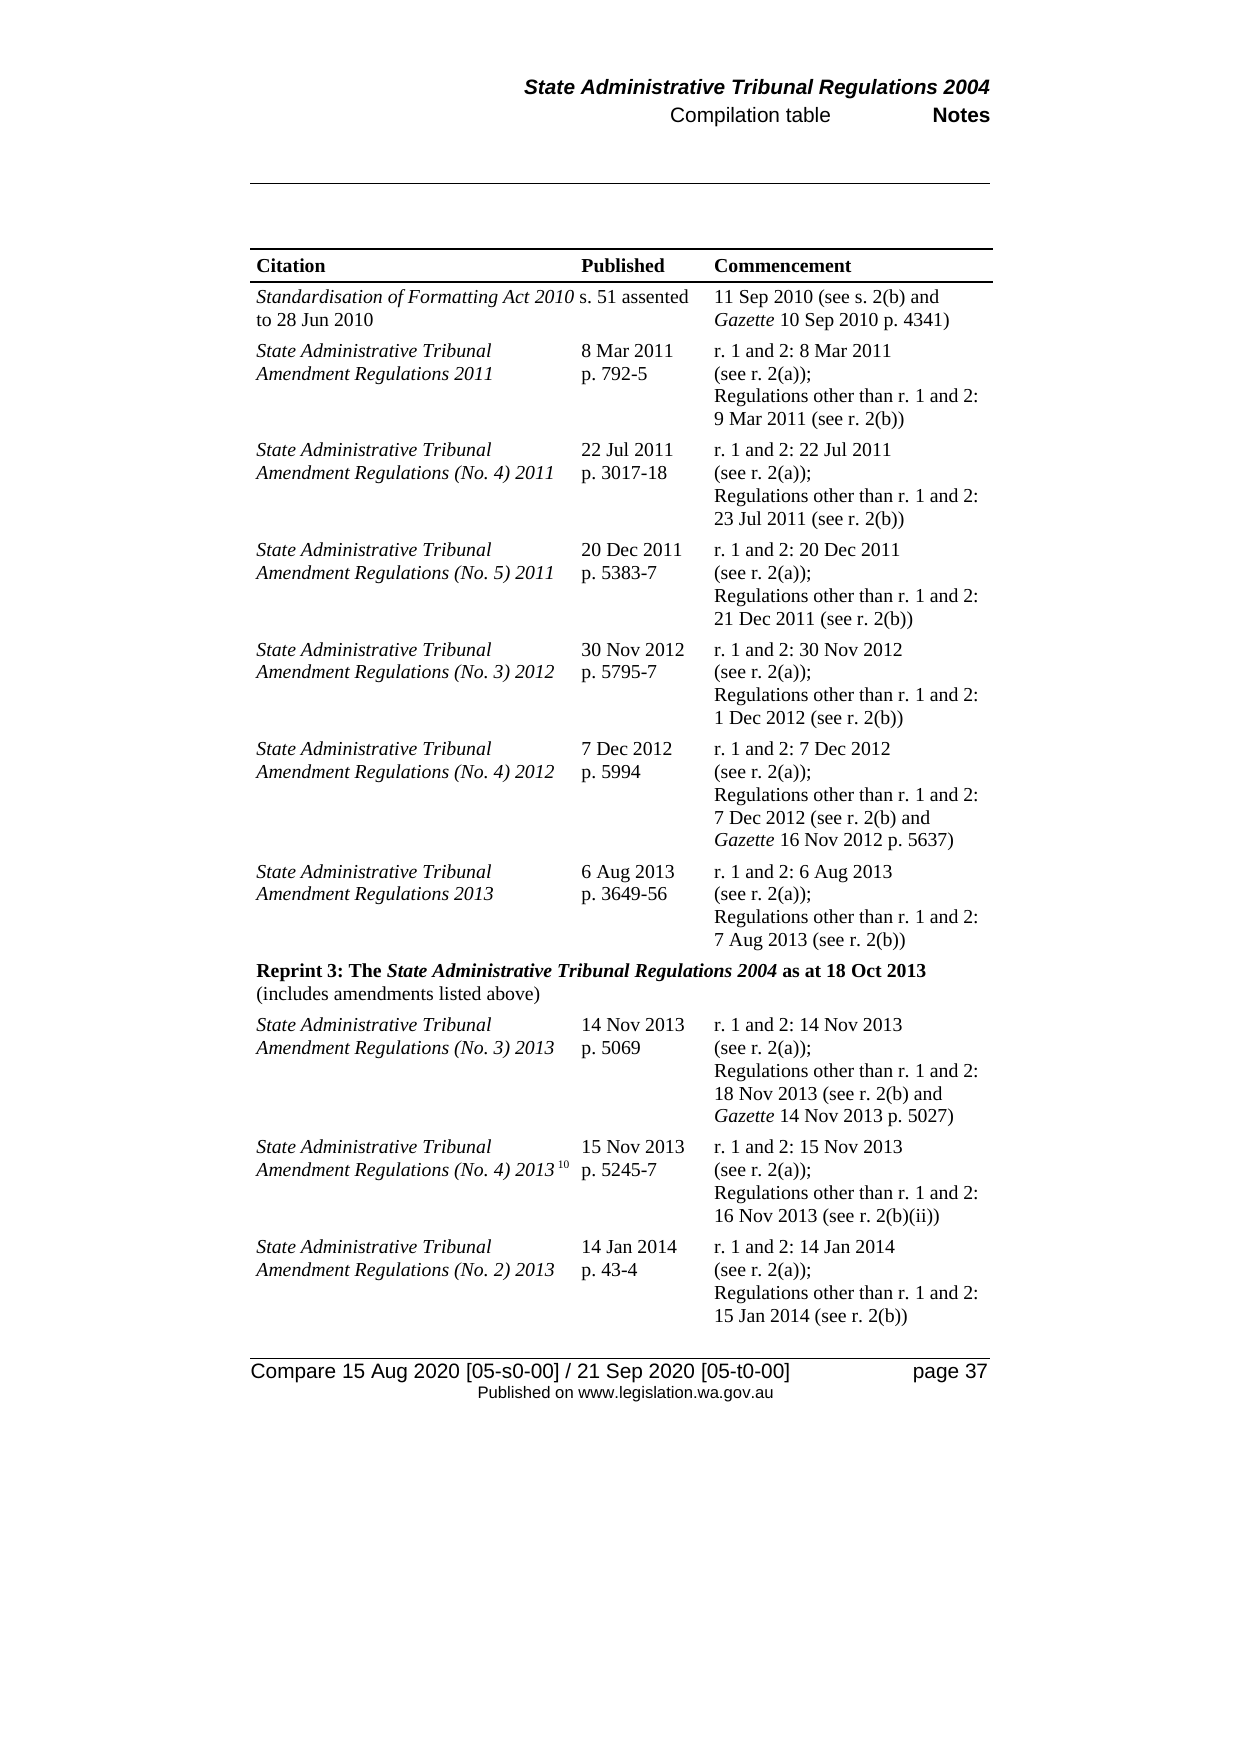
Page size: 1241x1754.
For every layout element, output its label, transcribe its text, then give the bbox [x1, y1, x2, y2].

table_cell r. 1 and 2: 15 Nov 2013 (see r. 2(a)); Regulations other than r. 1 and 2: 16 Nov 2013 (see r. 2(b)(ii)) [708, 1131, 992, 1231]
table_cell 20 Dec 2011 p. 5383-7 [575, 534, 708, 633]
table_cell 14 Nov 2013 p. 5069 [575, 1009, 708, 1131]
table_cell r. 1 and 2: 14 Nov 2013 (see r. 2(a)); Regulations other than r. 1 and 2: 18 Nov 2013 (see r. 2(b) and Gazette 14 Nov 2013 p. 5027) [708, 1009, 992, 1131]
table_header Commencement [708, 250, 993, 281]
table_cell State Administrative Tribunal Amendment Regulations 2013 [250, 855, 575, 955]
table_header Citation [250, 250, 575, 281]
table_cell State Administrative Tribunal Amendment Regulations (No. 3) 2012 [250, 634, 575, 733]
table_cell 11 Sep 2010 (see s. 2(b) and Gazette 10 Sep 2010 p. 4341) [708, 283, 992, 335]
table_cell State Administrative Tribunal Amendment Regulations 2011 [250, 335, 575, 434]
table_cell 22 Jul 2011 p. 3017-18 [575, 434, 708, 534]
table_cell State Administrative Tribunal Amendment Regulations (No. 2) 2013 [250, 1231, 575, 1331]
table_cell r. 1 and 2: 7 Dec 2012 (see r. 2(a)); Regulations other than r. 1 and 2: 7 Dec 2012 (see r. 2(b) and Gazette 16 Nov 2012 p. 5637) [708, 733, 992, 855]
table_cell r. 1 and 2: 14 Jan 2014 (see r. 2(a)); Regulations other than r. 1 and 2: 15 Jan 2014 (see r. 2(b)) [708, 1231, 992, 1331]
table_cell r. 1 and 2: 22 Jul 2011 (see r. 2(a)); Regulations other than r. 1 and 2: 23 Jul 2011 (see r. 2(b)) [708, 434, 992, 534]
table_cell Reprint 3: The State Administrative Tribunal Regulations 2004 as at 18 Oct 2013 (includes amendments listed above) [250, 955, 992, 1009]
table_cell 7 Dec 2012 p. 5994 [575, 733, 708, 855]
table_cell r. 1 and 2: 8 Mar 2011 (see r. 2(a)); Regulations other than r. 1 and 2: 9 Mar 2011 (see r. 2(b)) [708, 335, 992, 434]
table_cell State Administrative Tribunal Amendment Regulations (No. 4) 2013 10 [250, 1131, 575, 1231]
table_cell r. 1 and 2: 30 Nov 2012 (see r. 2(a)); Regulations other than r. 1 and 2: 1 Dec 2012 (see r. 2(b)) [708, 634, 992, 733]
table_cell 6 Aug 2013 p. 3649-56 [575, 855, 708, 955]
table_cell Standardisation of Formatting Act 2010 s. 51 assented to 28 Jun 2010 [250, 283, 708, 335]
table_cell State Administrative Tribunal Amendment Regulations (No. 3) 2013 [250, 1009, 575, 1131]
table_cell 30 Nov 2012 p. 5795-7 [575, 634, 708, 733]
table_cell 15 Nov 2013 p. 5245-7 [575, 1131, 708, 1231]
table_cell r. 1 and 2: 20 Dec 2011 (see r. 2(a)); Regulations other than r. 1 and 2: 21 Dec 2011 (see r. 2(b)) [708, 534, 992, 633]
table_cell 8 Mar 2011 p. 792-5 [575, 335, 708, 434]
table_cell State Administrative Tribunal Amendment Regulations (No. 4) 2011 [250, 434, 575, 534]
table_cell r. 1 and 2: 6 Aug 2013 (see r. 2(a)); Regulations other than r. 1 and 2: 7 Aug 2013 (see r. 2(b)) [708, 855, 992, 955]
table_cell State Administrative Tribunal Amendment Regulations (No. 5) 2011 [250, 534, 575, 633]
table_header Published [575, 250, 708, 281]
table_cell State Administrative Tribunal Amendment Regulations (No. 4) 2012 [250, 733, 575, 855]
table_cell 14 Jan 2014 p. 43-4 [575, 1231, 708, 1331]
